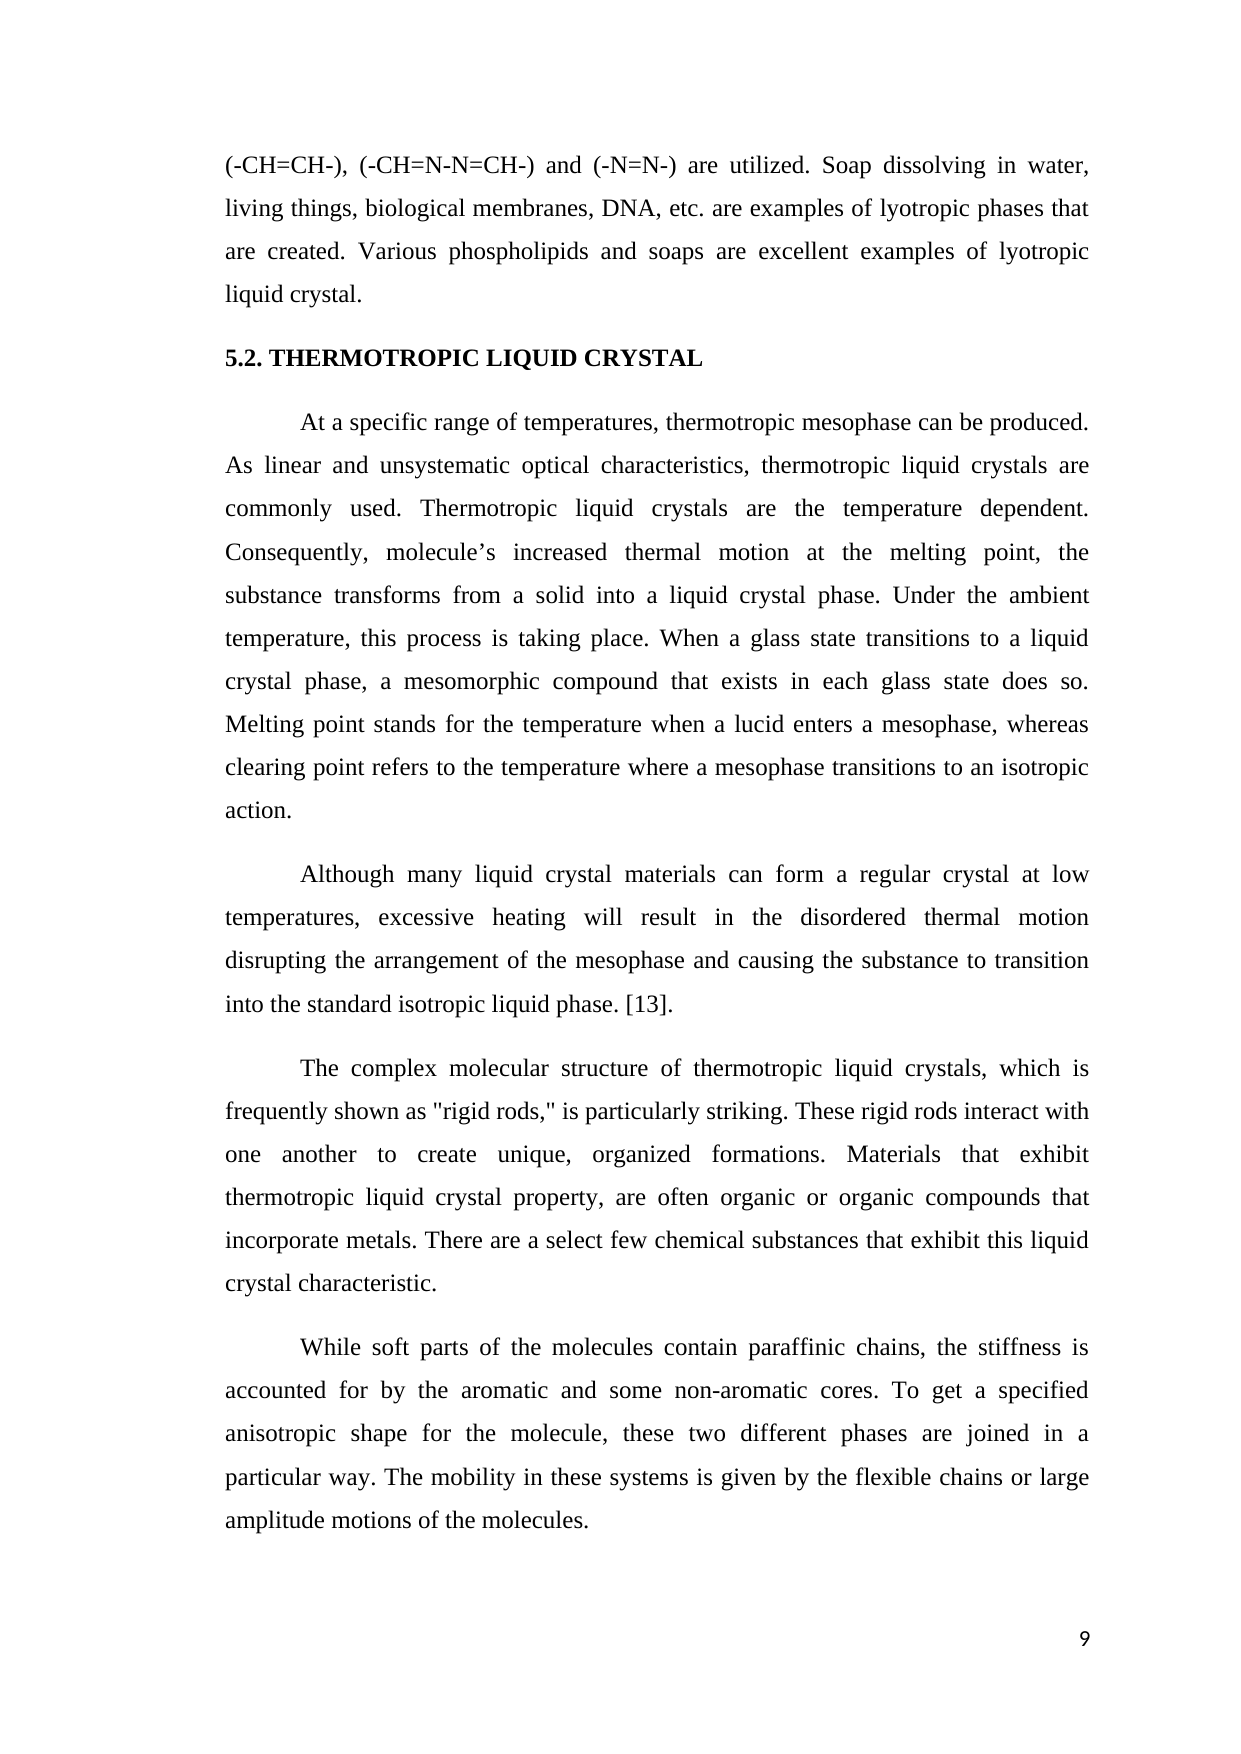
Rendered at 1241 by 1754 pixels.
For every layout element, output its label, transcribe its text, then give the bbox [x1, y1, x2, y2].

text 5.2. THERMOTROPIC LIQUID CRYSTAL [225, 343, 1090, 372]
text Although many liquid crystal materials can form a regular crystal at low temperatures, excessive heating will result in the disordered thermal motion disrupting the arrangement of the mesophase and causing the substance to transition into the standard isotropic liquid phase. [13]. [225, 859, 1090, 1017]
text At a specific range of temperatures, thermotropic mesophase can be produced. As linear and unsystematic optical characteristics, thermotropic liquid crystals are commonly used. Thermotropic liquid crystals are the temperature dependent. Consequently, molecule’s increased thermal motion at the melting point, the substance transforms from a solid into a liquid crystal phase. Under the ambient temperature, this process is taking place. When a glass state transitions to a liquid crystal phase, a mesomorphic compound that exists in each glass state does so. Melting point stands for the temperature when a lucid enters a mesophase, whereas clearing point refers to the temperature where a mesophase transitions to an isotropic action. [225, 407, 1090, 824]
text The complex molecular structure of thermotropic liquid crystals, which is frequently shown as "rigid rods," is particularly striking. These rigid rods interact with one another to create unique, organized formations. Materials that exhibit thermotropic liquid crystal property, are often organic or organic compounds that incorporate metals. There are a select few chemical substances that exhibit this liquid crystal characteristic. [225, 1053, 1090, 1297]
text While soft parts of the molecules contain paraffinic chains, the stiffness is accounted for by the aromatic and some non-aromatic cores. To get a specified anisotropic shape for the molecule, these two different phases are joined in a particular way. The mobility in these systems is given by the flexible chains or large amplitude motions of the molecules. [225, 1332, 1090, 1533]
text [225, 150, 1090, 308]
